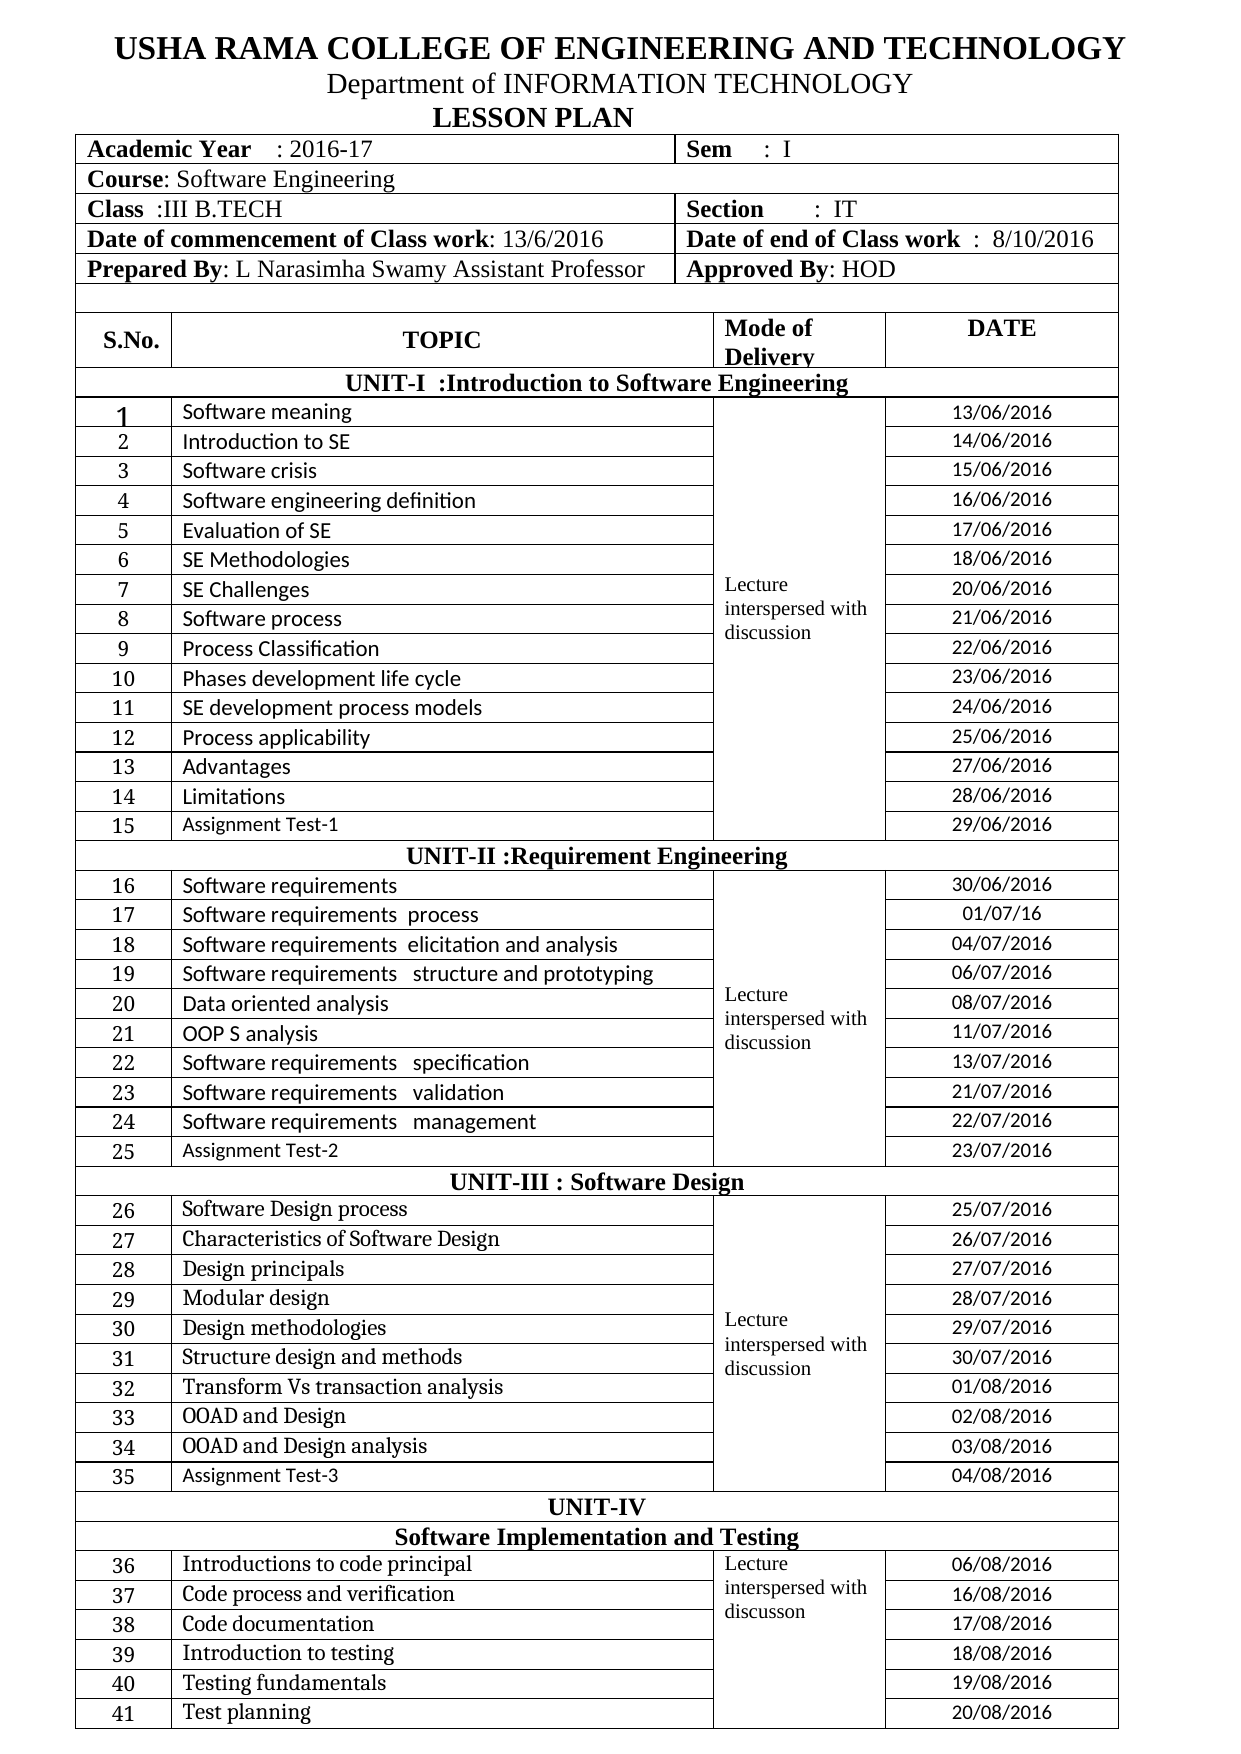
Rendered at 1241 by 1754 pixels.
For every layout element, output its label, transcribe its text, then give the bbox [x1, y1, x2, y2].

table_cell 18/06/2016 [886, 545, 1118, 574]
table_cell Code documentation [172, 1610, 713, 1639]
table_cell Introduction to SE [172, 427, 713, 456]
table_cell Process applicability [172, 723, 713, 751]
table_cell [76, 284, 1118, 312]
table_cell Phases development life cycle [172, 664, 713, 692]
table_cell Software requirements elicitation and analysis [172, 930, 713, 958]
table_cell Modular design [172, 1285, 713, 1313]
table_cell Introductions to code principal [172, 1551, 713, 1580]
table_cell OOP S analysis [172, 1019, 713, 1047]
table_cell Course: Software Engineering [76, 164, 1118, 193]
table_cell 26 [76, 1196, 171, 1225]
table_cell Date of end of Class work : 8/10/2016 [676, 224, 1118, 253]
table_cell 33 [76, 1403, 171, 1432]
table_cell Software Implementation and Testing [76, 1522, 1118, 1550]
table_cell 21/06/2016 [886, 605, 1118, 633]
table_cell Class :III B.TECH [76, 194, 674, 223]
table_cell Data oriented analysis [172, 989, 713, 1018]
table_cell UNIT-I :Introduction to Software Engineering [76, 368, 1118, 396]
table_cell 38 [76, 1610, 171, 1639]
table_cell 11 [76, 693, 171, 722]
table_cell 16 [76, 871, 171, 899]
table_cell SE Methodologies [172, 545, 713, 574]
table_cell UNIT-III : Software Design [76, 1167, 1118, 1195]
table_cell SE development process models [172, 693, 713, 722]
table_cell 31 [76, 1344, 171, 1373]
table_cell Test planning [172, 1699, 713, 1728]
table_cell 32 [76, 1374, 171, 1402]
table_cell SE Challenges [172, 575, 713, 603]
table_cell Design principals [172, 1255, 713, 1284]
table_cell 23 [76, 1078, 171, 1106]
table_cell Software crisis [172, 457, 713, 485]
table_cell Software requirements [172, 871, 713, 899]
table_cell Software requirements process [172, 900, 713, 929]
table_cell Date of commencement of Class work: 13/6/2016 [76, 224, 674, 253]
table_cell 06/08/2016 [886, 1551, 1118, 1580]
text LESSON PLAN [75, 100, 1165, 133]
table_cell Lecture interspersed with discussion [714, 871, 885, 1166]
table_cell 30/07/2016 [886, 1344, 1118, 1373]
table_cell Evaluation of SE [172, 516, 713, 544]
table_cell 19/08/2016 [886, 1670, 1118, 1698]
table_cell Characteristics of Software Design [172, 1226, 713, 1254]
text USHA RAMA COLLEGE OF ENGINEERING AND TECHNOLOGY [75, 28, 1165, 66]
table_cell 22/06/2016 [886, 634, 1118, 663]
table_cell 02/08/2016 [886, 1403, 1118, 1432]
table_cell 28/06/2016 [886, 782, 1118, 811]
table_cell 36 [76, 1551, 171, 1580]
table_cell 25/07/2016 [886, 1196, 1118, 1225]
table_cell 22 [76, 1048, 171, 1077]
table_cell 41 [76, 1699, 171, 1728]
table_cell Transform Vs transaction analysis [172, 1374, 713, 1402]
table_cell 16/06/2016 [886, 486, 1118, 515]
table_cell 27 [76, 1226, 171, 1254]
table_cell 16/08/2016 [886, 1581, 1118, 1609]
table_cell 30/06/2016 [886, 871, 1118, 899]
table_cell 8 [76, 605, 171, 633]
table_cell 01/08/2016 [886, 1374, 1118, 1402]
table_cell 24 [76, 1108, 171, 1136]
table_cell 19 [76, 960, 171, 988]
table_cell 3 [76, 457, 171, 485]
table_cell 23/06/2016 [886, 664, 1118, 692]
table_cell Software engineering definition [172, 486, 713, 515]
table_cell 21 [76, 1019, 171, 1047]
table_cell 26/07/2016 [886, 1226, 1118, 1254]
table_cell 29/07/2016 [886, 1315, 1118, 1343]
table_cell 1 [76, 398, 171, 426]
table_cell Lecture interspersed with discussion [714, 1196, 885, 1491]
table_cell Prepared By: L Narasimha Swamy Assistant Professor [76, 254, 674, 282]
table_cell 27/07/2016 [886, 1255, 1118, 1284]
table_cell S.No. [76, 313, 171, 367]
table_cell 03/08/2016 [886, 1433, 1118, 1461]
table_cell 22/07/2016 [886, 1108, 1118, 1136]
table_cell 29 [76, 1285, 171, 1313]
table_cell Software Design process [172, 1196, 713, 1225]
table_cell 7 [76, 575, 171, 603]
table_cell 17/08/2016 [886, 1610, 1118, 1639]
table_cell 2 [76, 427, 171, 456]
table_cell 35 [76, 1463, 171, 1491]
table_cell Assignment Test-1 [172, 812, 713, 840]
table_cell Section : IT [676, 194, 1118, 223]
table_cell 13/06/2016 [886, 398, 1118, 426]
table_cell 04/08/2016 [886, 1463, 1118, 1491]
table_cell Software meaning [172, 398, 713, 426]
table_cell 24/06/2016 [886, 693, 1118, 722]
table_cell 28/07/2016 [886, 1285, 1118, 1313]
table_cell 20/06/2016 [886, 575, 1118, 603]
table_cell Software requirements management [172, 1108, 713, 1136]
table_cell 08/07/2016 [886, 989, 1118, 1018]
table_cell 25 [76, 1137, 171, 1166]
table_cell 15/06/2016 [886, 457, 1118, 485]
text Department of INFORMATION TECHNOLOGY [75, 66, 1165, 100]
table_cell Software requirements validation [172, 1078, 713, 1106]
table_cell Introduction to testing [172, 1640, 713, 1668]
table_cell 15 [76, 812, 171, 840]
table_cell 37 [76, 1581, 171, 1609]
table_cell Structure design and methods [172, 1344, 713, 1373]
table_cell DATE [886, 313, 1118, 367]
table_cell 6 [76, 545, 171, 574]
table_cell Advantages [172, 753, 713, 781]
table_cell 12 [76, 723, 171, 751]
table_cell 28 [76, 1255, 171, 1284]
table_cell 17 [76, 900, 171, 929]
table_cell 18/08/2016 [886, 1640, 1118, 1668]
table_cell 21/07/2016 [886, 1078, 1118, 1106]
table_cell 30 [76, 1315, 171, 1343]
table_cell Software requirements structure and prototyping [172, 960, 713, 988]
table_cell 17/06/2016 [886, 516, 1118, 544]
table_cell 20 [76, 989, 171, 1018]
table_cell Assignment Test-2 [172, 1137, 713, 1166]
table_cell 04/07/2016 [886, 930, 1118, 958]
table_cell 11/07/2016 [886, 1019, 1118, 1047]
table_cell 4 [76, 486, 171, 515]
table_cell Software process [172, 605, 713, 633]
table_cell Design methodologies [172, 1315, 713, 1343]
table_cell 10 [76, 664, 171, 692]
table_cell 13 [76, 753, 171, 781]
table_cell Limitations [172, 782, 713, 811]
table_cell 9 [76, 634, 171, 663]
table_cell 20/08/2016 [886, 1699, 1118, 1728]
table_cell Lecture interspersed with discussion [714, 398, 885, 840]
table_cell Testing fundamentals [172, 1670, 713, 1698]
table_cell OOAD and Design [172, 1403, 713, 1432]
table_cell 39 [76, 1640, 171, 1668]
table_header Academic Year : 2016-17 [76, 135, 674, 163]
table_cell 14/06/2016 [886, 427, 1118, 456]
table_cell 01/07/16 [886, 900, 1118, 929]
table_cell UNIT-IV [76, 1492, 1118, 1521]
table_cell UNIT-II :Requirement Engineering [76, 841, 1118, 870]
table_cell Software requirements specification [172, 1048, 713, 1077]
table_cell Lecture interspersed with discusson [714, 1551, 885, 1728]
table_cell Mode of Delivery DDELIVERY [714, 313, 885, 367]
table_cell Code process and verification [172, 1581, 713, 1609]
table_cell 06/07/2016 [886, 960, 1118, 988]
table_cell Process Classification [172, 634, 713, 663]
table_cell OOAD and Design analysis [172, 1433, 713, 1461]
table_cell 5 [76, 516, 171, 544]
table_cell TOPIC [172, 313, 713, 367]
table_cell 40 [76, 1670, 171, 1698]
table_cell 14 [76, 782, 171, 811]
table_cell 13/07/2016 [886, 1048, 1118, 1077]
table_header Sem : I [676, 135, 1118, 163]
table_cell Approved By: HOD [676, 254, 1118, 282]
table_cell 25/06/2016 [886, 723, 1118, 751]
table_cell 27/06/2016 [886, 753, 1118, 781]
table_cell 18 [76, 930, 171, 958]
table_cell Assignment Test-3 [172, 1463, 713, 1491]
table_cell 34 [76, 1433, 171, 1461]
table_cell 29/06/2016 [886, 812, 1118, 840]
table_cell 23/07/2016 [886, 1137, 1118, 1166]
